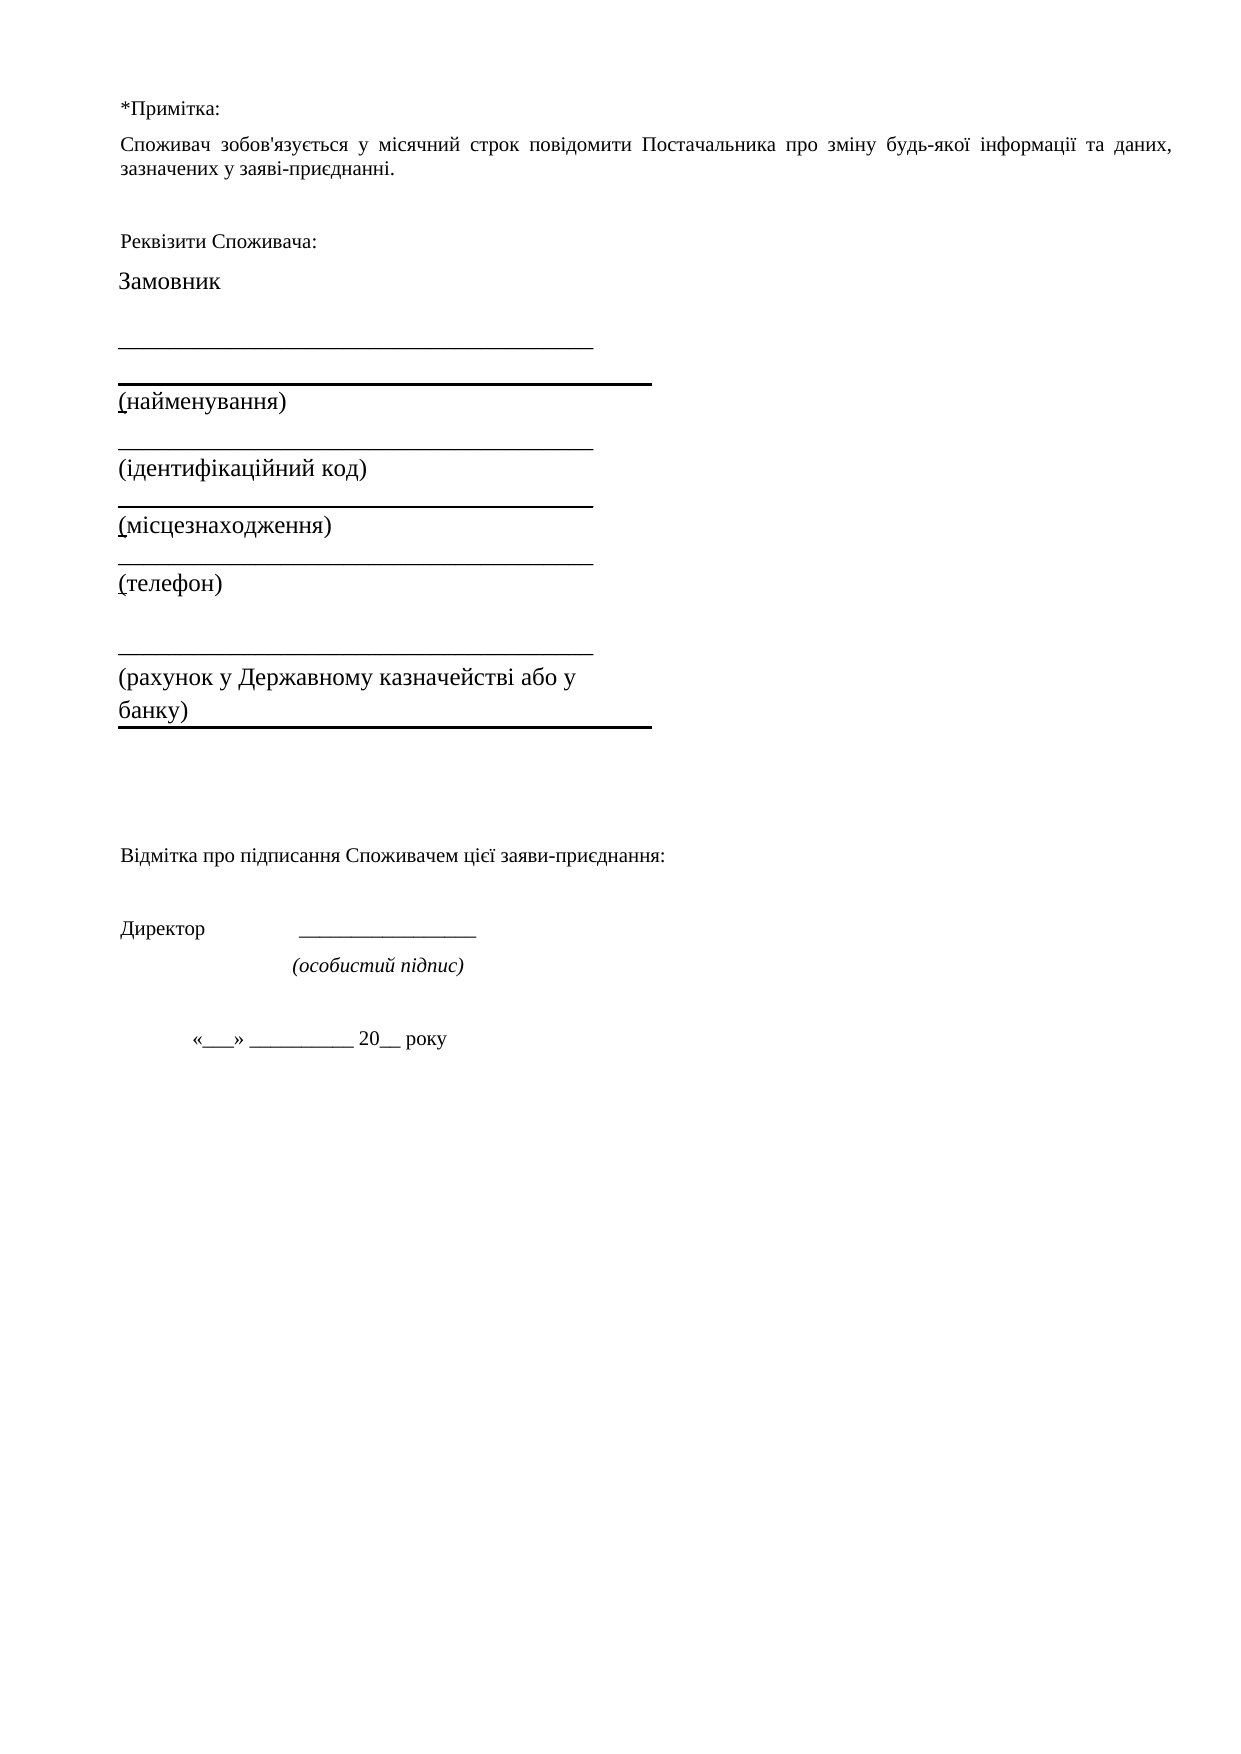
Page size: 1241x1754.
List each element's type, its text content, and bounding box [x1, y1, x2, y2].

text *Примітка: [120, 96, 1173, 120]
text Директор _________________ [120, 916, 1173, 940]
table_cell ______________________________________ (телефон) [107, 539, 664, 596]
table_cell ______________________________________ (рахунок у Державному казначействі або у банку) [107, 596, 664, 733]
text (особистий підпис) [120, 953, 1173, 977]
text Реквізити Споживача: [120, 229, 1173, 253]
text «___» __________ 20__ року [118, 1026, 1181, 1050]
table_header Замовник ______________________________________ (найменування) [107, 266, 664, 424]
table_cell ______________________________________ (ідентифікаційний код) [107, 424, 664, 481]
text Відмітка про підписання Споживачем цієї заяви-приєднання: [120, 843, 1173, 867]
table_cell ______________________________________ (місцезнаходження) [107, 481, 664, 539]
text Споживач зобов'язується у місячний строк повідомити Постачальника про зміну будь-якої інформації та даних, зазначених у заяві-приєднанні. [120, 132, 1173, 180]
